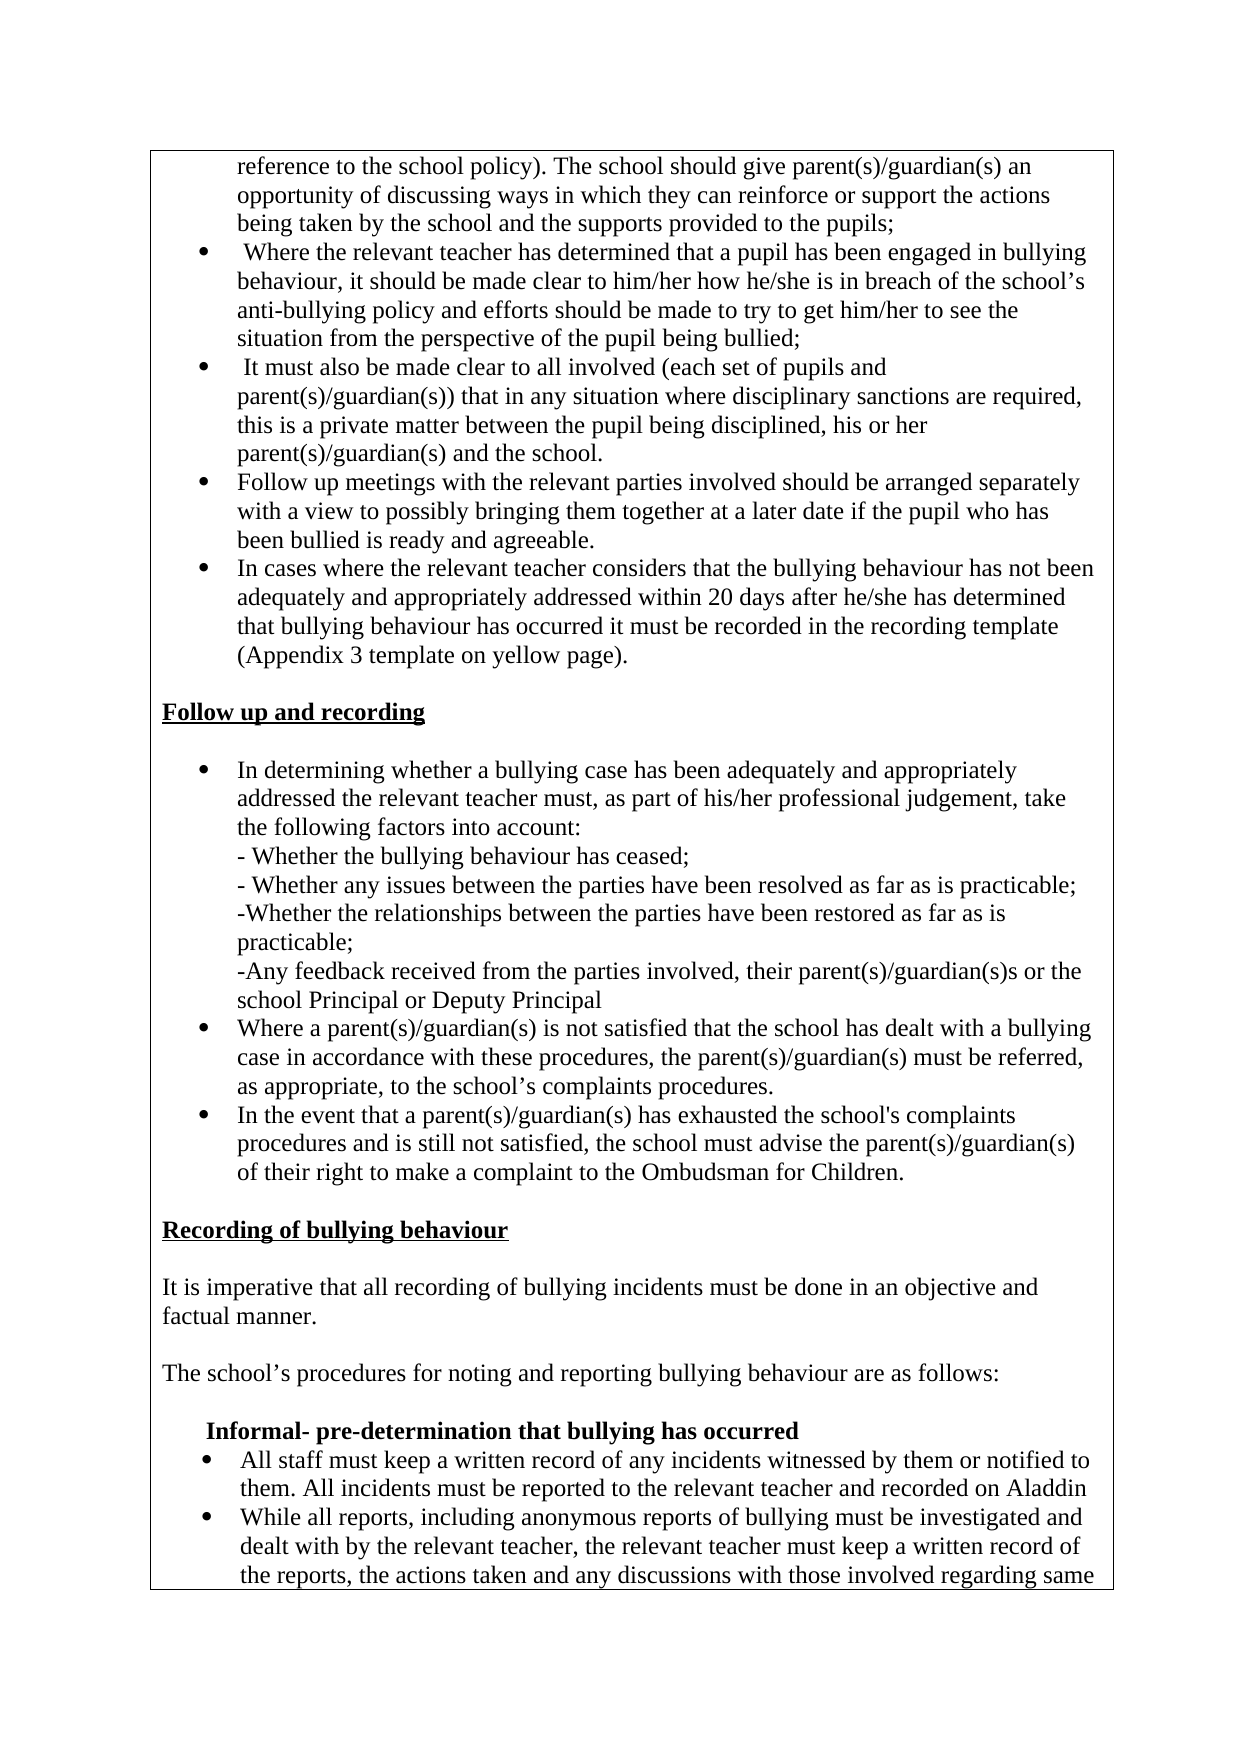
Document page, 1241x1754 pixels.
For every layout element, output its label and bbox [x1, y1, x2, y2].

table_header [151, 151, 1113, 1588]
